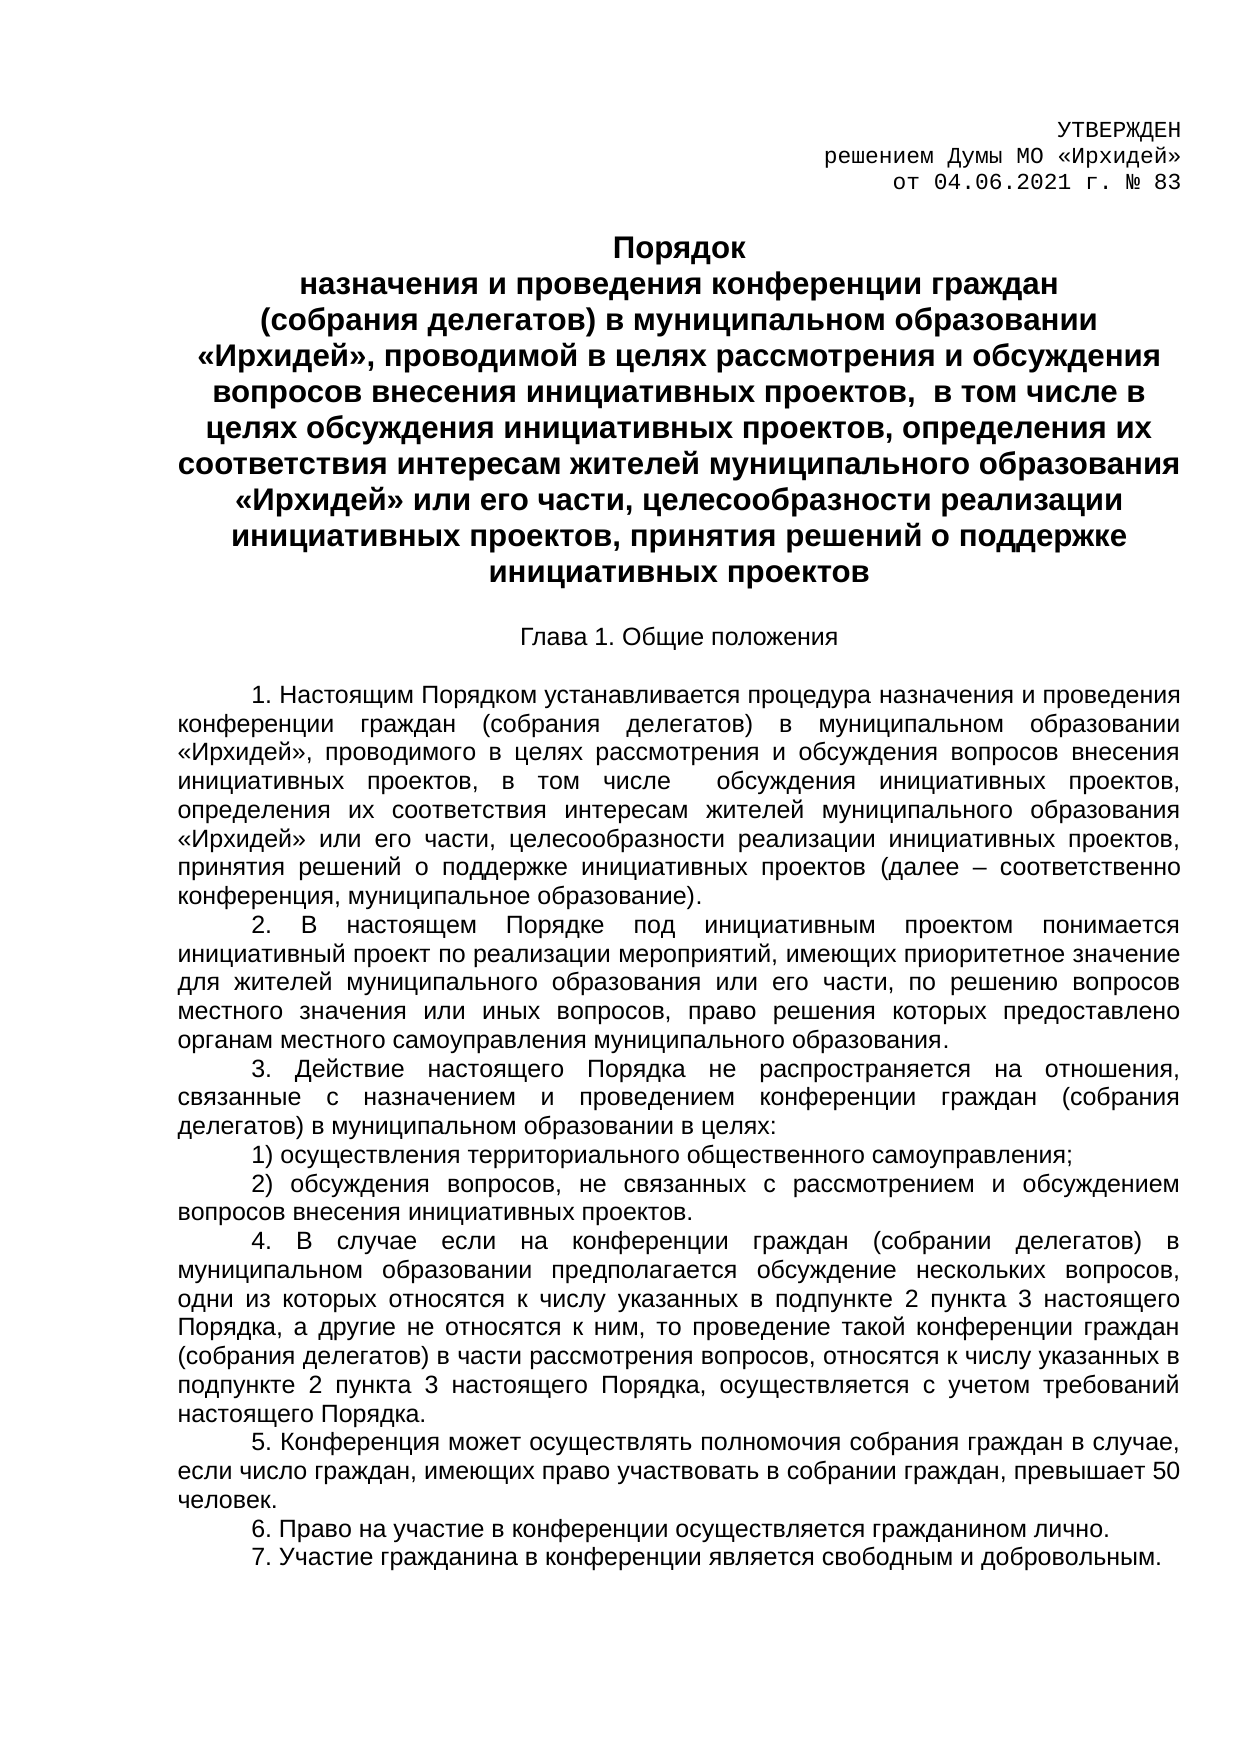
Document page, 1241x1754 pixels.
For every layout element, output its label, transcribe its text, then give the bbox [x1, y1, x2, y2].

text решением Думы МО «Ирхидей» [709, 144, 1181, 170]
text 7. Участие гражданина в конференции является свободным и добровольным. [177, 1542, 1181, 1571]
text Порядок назначения и проведения конференции граждан (собрания делегатов) в муниципальном образовании «Ирхидей», проводимой в целях рассмотрения и обсуждения вопросов внесения инициативных проектов, в том числе в целях обсуждения инициативных проектов, определения их соответствия интересам жителей муниципального образования «Ирхидей» или его части, целесообразности реализации инициативных проектов, принятия решений о поддержке инициативных проектов [177, 229, 1181, 589]
text 2) обсуждения вопросов, не связанных с рассмотрением и обсуждением вопросов внесения инициативных проектов. [177, 1169, 1181, 1226]
text 5. Конференция может осуществлять полномочия собрания граждан в случае, если число граждан, имеющих право участвовать в собрании граждан, превышает 50 человек. [177, 1427, 1181, 1514]
text 3. Действие настоящего Порядка не распространяется на отношения, связанные с назначением и проведением конференции граждан (собрания делегатов) в муниципальном образовании в целях: [177, 1054, 1181, 1140]
text 1) осуществления территориального общественного самоуправления; [177, 1140, 1181, 1169]
text 6. Право на участие в конференции осуществляется гражданином лично. [177, 1514, 1181, 1542]
text 1. Настоящим Порядком устанавливается процедура назначения и проведения конференции граждан (собрания делегатов) в муниципальном образовании «Ирхидей», проводимого в целях рассмотрения и обсуждения вопросов внесения инициативных проектов, в том числе обсуждения инициативных проектов, определения их соответствия интересам жителей муниципального образования «Ирхидей» или его части, целесообразности реализации инициативных проектов, принятия решений о поддержке инициативных проектов (далее – соответственно конференция, муниципальное образование). [177, 680, 1181, 910]
text 2. В настоящем Порядке под инициативным проектом понимается инициативный проект по реализации мероприятий, имеющих приоритетное значение для жителей муниципального образования или его части, по решению вопросов местного значения или иных вопросов, право решения которых предоставлено органам местного самоуправления муниципального образования. [177, 910, 1181, 1054]
text Глава 1. Общие положения [177, 622, 1181, 651]
text от 04.06.2021 г. № 83 [709, 170, 1181, 196]
text 4. В случае если на конференции граждан (собрании делегатов) в муниципальном образовании предполагается обсуждение нескольких вопросов, одни из которых относятся к числу указанных в подпункте 2 пункта 3 настоящего Порядка, а другие не относятся к ним, то проведение такой конференции граждан (собрания делегатов) в части рассмотрения вопросов, относятся к числу указанных в подпункте 2 пункта 3 настоящего Порядка, осуществляется с учетом требований настоящего Порядка. [177, 1226, 1181, 1427]
text УТВЕРЖДЕН [709, 118, 1181, 144]
